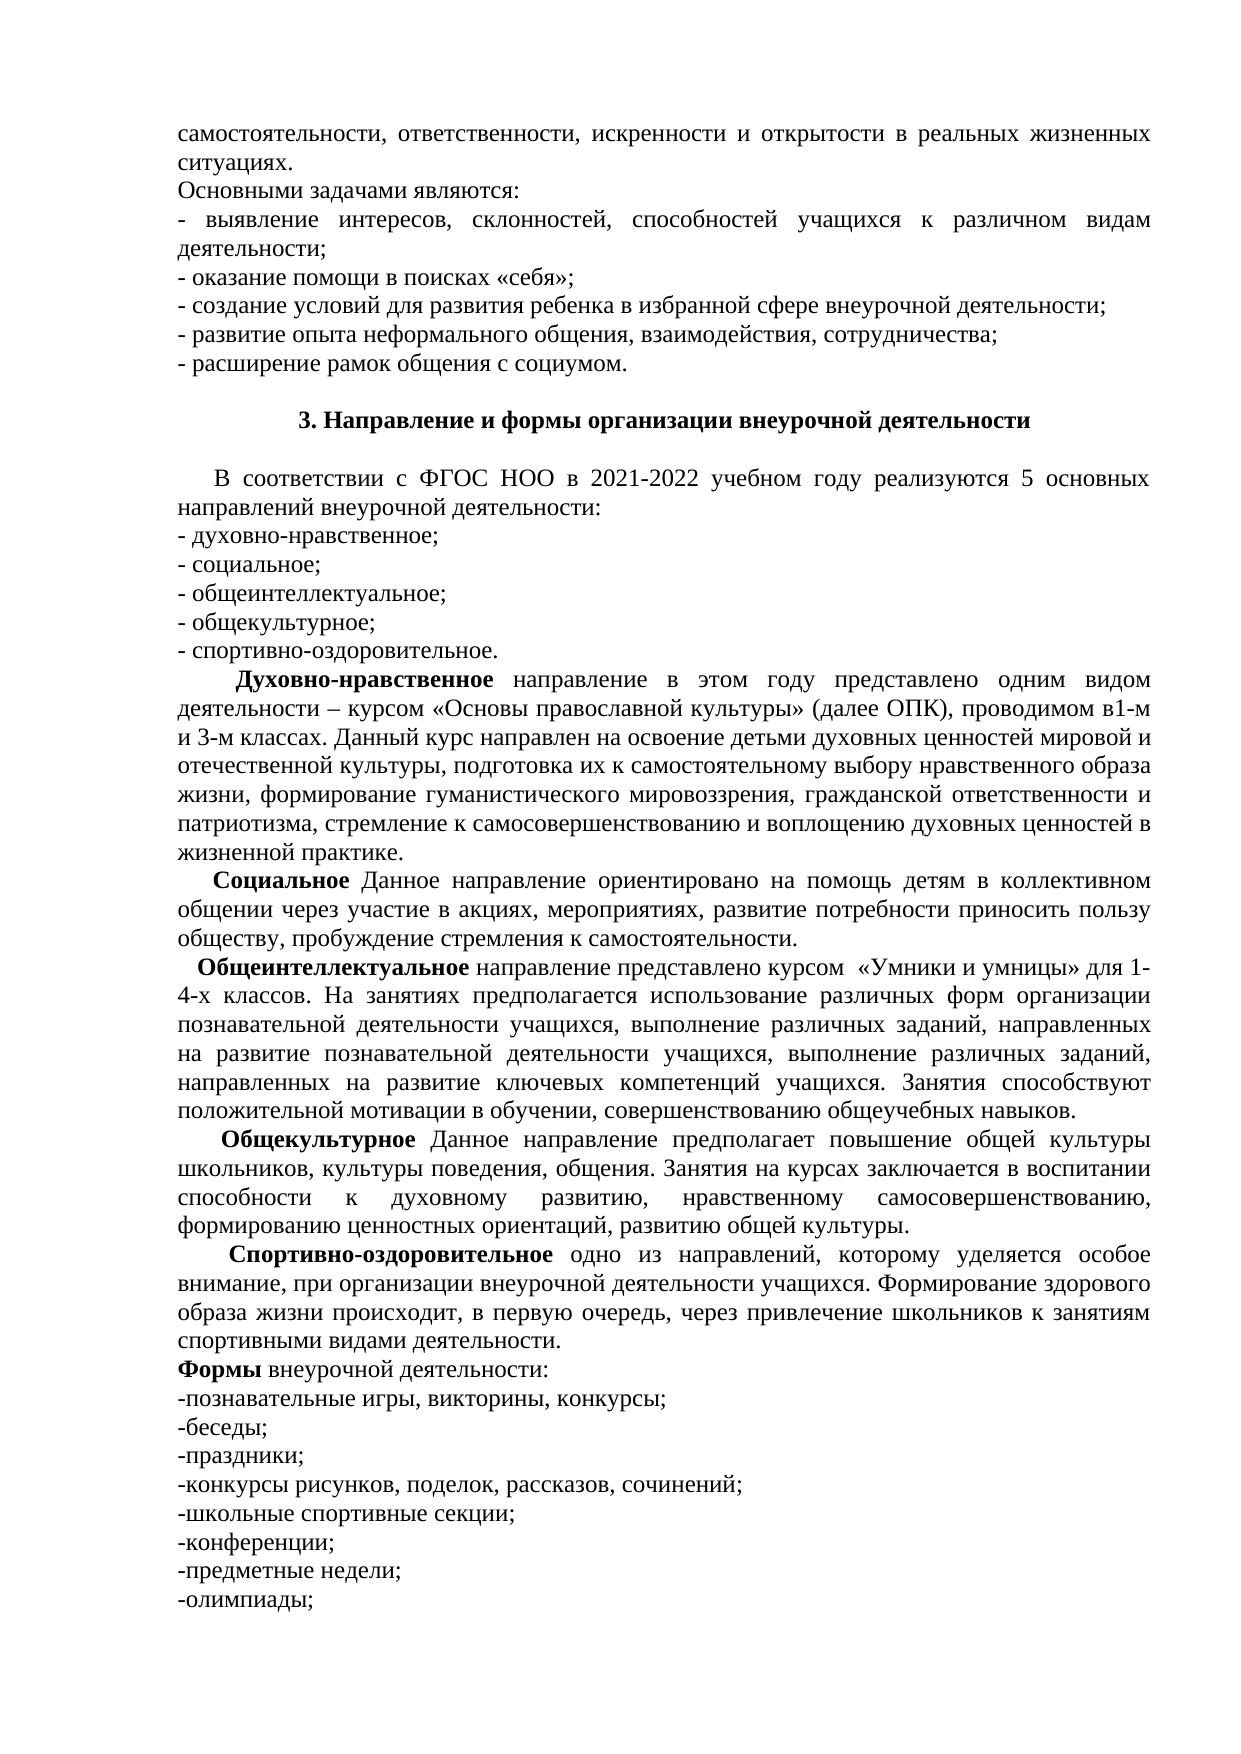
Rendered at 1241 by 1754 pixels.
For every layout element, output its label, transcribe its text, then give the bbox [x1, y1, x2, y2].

text Общеинтеллектуальное направление представлено курсом «Умники и умницы» для 1-4-х классов. На занятиях предполагается использование различных форм организации познавательной деятельности учащихся, выполнение различных заданий, направленных на развитие познавательной деятельности учащихся, выполнение различных заданий, направленных на развитие ключевых компетенций учащихся. Занятия способствуют положительной мотивации в обучении, совершенствованию общеучебных навыков. [177, 952, 1152, 1124]
text Спортивно-оздоровительное одно из направлений, которому уделяется особое внимание, при организации внеурочной деятельности учащихся. Формирование здорового образа жизни происходит, в первую очередь, через привлечение школьников к занятиям спортивными видами деятельности. [177, 1239, 1152, 1354]
text - общекультурное; [177, 607, 1152, 636]
text -школьные спортивные секции; [177, 1498, 1152, 1527]
text -беседы; [177, 1412, 1152, 1441]
text В соответствии с ФГОС НОО в 2021-2022 учебном году реализуются 5 основных направлений внеурочной деятельности: [177, 463, 1152, 521]
text 3. Направление и формы организации внеурочной деятельности [177, 406, 1152, 434]
text -познавательные игры, викторины, конкурсы; [177, 1383, 1152, 1412]
text - общеинтеллектуальное; [177, 578, 1152, 607]
text - развитие опыта неформального общения, взаимодействия, сотрудничества; [177, 319, 1152, 348]
text -олимпиады; [177, 1584, 1152, 1613]
text -предметные недели; [177, 1556, 1152, 1584]
text - спортивно-оздоровительное. [177, 636, 1152, 664]
text Формы внеурочной деятельности: [177, 1354, 1152, 1383]
text - создание условий для развития ребенка в избранной сфере внеурочной деятельности; [177, 291, 1152, 319]
text -праздники; [177, 1441, 1152, 1469]
text -конкурсы рисунков, поделок, рассказов, сочинений; [177, 1469, 1152, 1498]
text - духовно-нравственное; [177, 521, 1152, 549]
text Общекультурное Данное направление предполагает повышение общей культуры школьников, культуры поведения, общения. Занятия на курсах заключается в воспитании способности к духовному развитию, нравственному самосовершенствованию, формированию ценностных ориентаций, развитию общей культуры. [177, 1124, 1152, 1239]
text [177, 118, 1152, 176]
text Основными задачами являются: [177, 176, 1152, 204]
text - социальное; [177, 549, 1152, 578]
text - выявление интересов, склонностей, способностей учащихся к различном видам деятельности; [177, 204, 1152, 262]
text Социальное Данное направление ориентировано на помощь детям в коллективном общении через участие в акциях, мероприятиях, развитие потребности приносить пользу обществу, пробуждение стремления к самостоятельности. [177, 866, 1152, 952]
text - оказание помощи в поисках «себя»; [177, 262, 1152, 291]
text -конференции; [177, 1527, 1152, 1556]
text Духовно-нравственное направление в этом году представлено одним видом деятельности – курсом «Основы православной культуры» (далее ОПК), проводимом в1-м и 3-м классах. Данный курс направлен на освоение детьми духовных ценностей мировой и отечественной культуры, подготовка их к самостоятельному выбору нравственного образа жизни, формирование гуманистического мировоззрения, гражданской ответственности и патриотизма, стремление к самосовершенствованию и воплощению духовных ценностей в жизненной практике. [177, 664, 1152, 866]
text - расширение рамок общения с социумом. [177, 348, 1152, 377]
